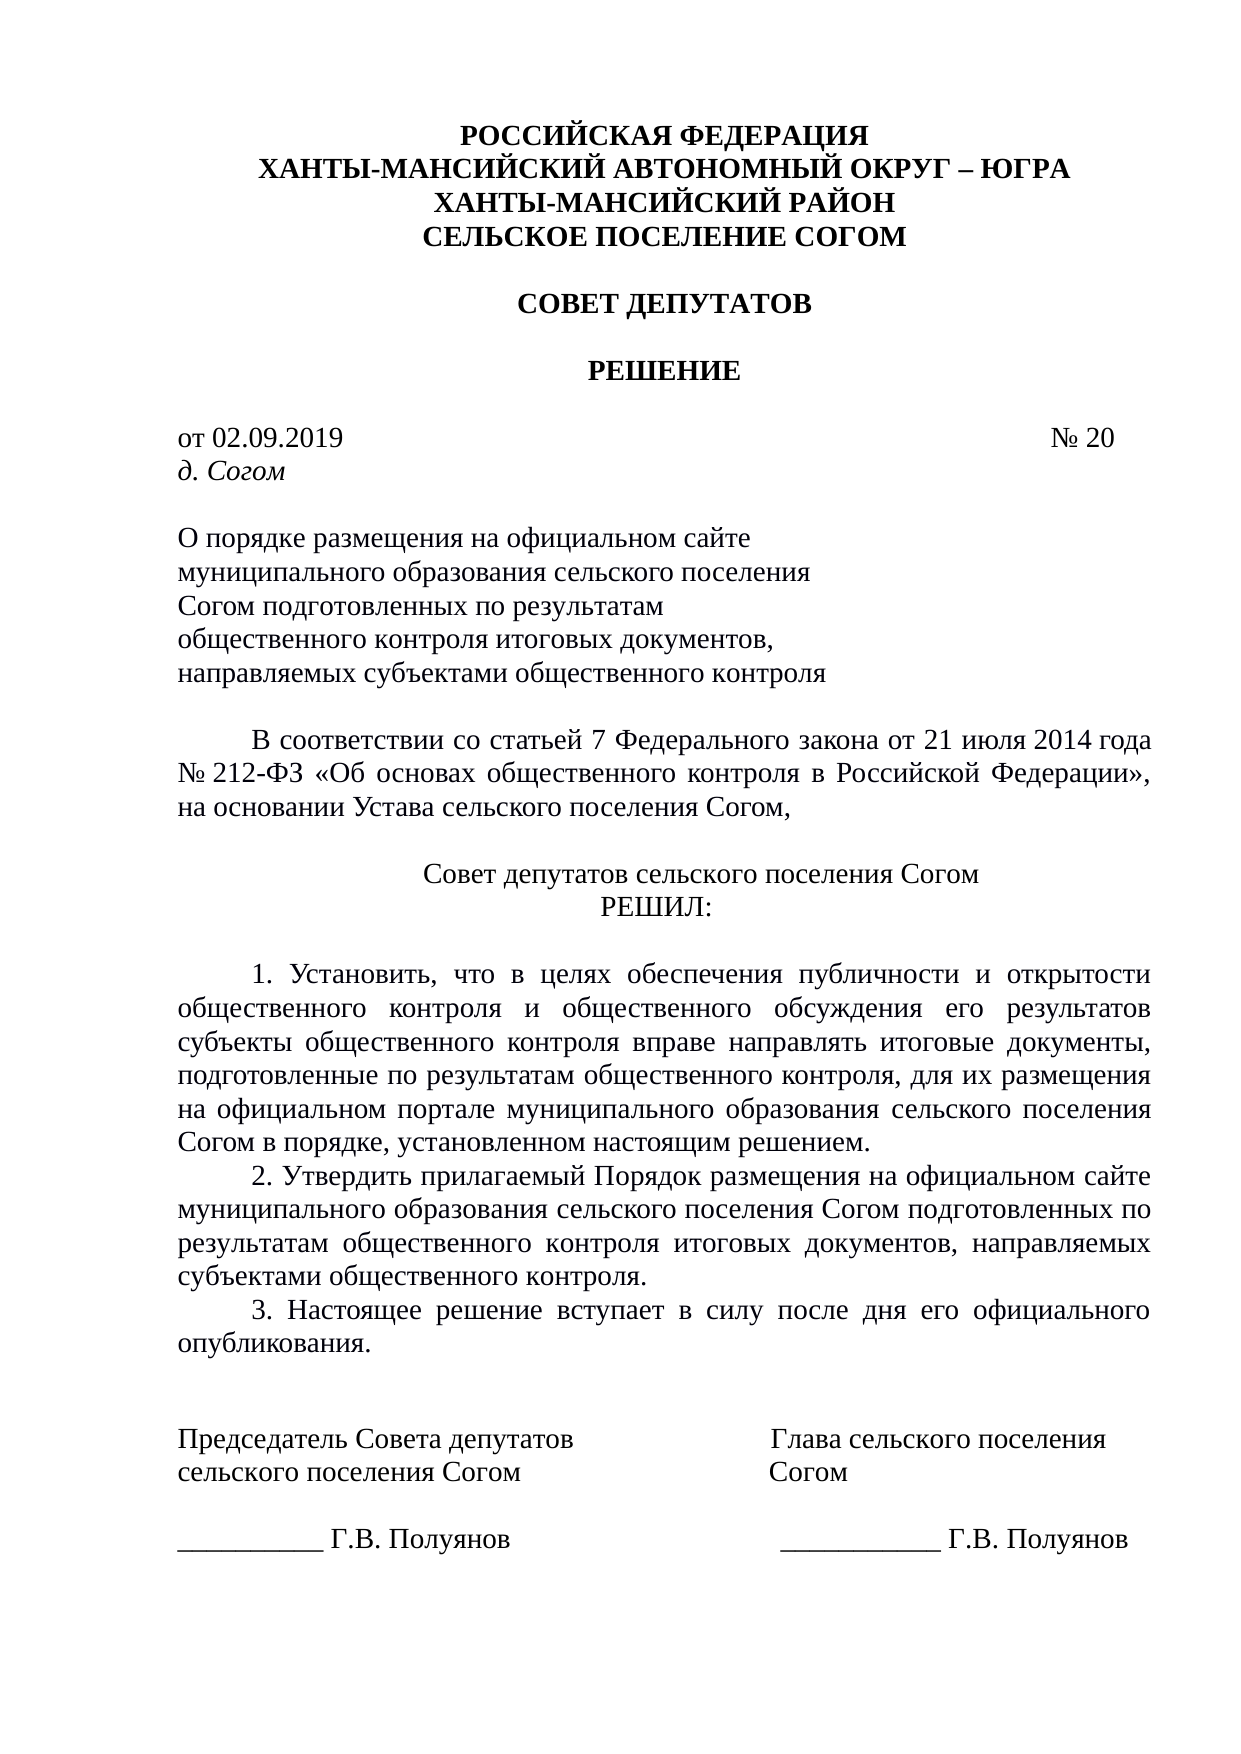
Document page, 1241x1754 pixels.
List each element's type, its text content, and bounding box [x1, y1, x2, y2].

text 1. Установить, что в целях обеспечения публичности и открытости общественного контроля и общественного обсуждения его результатов субъекты общественного контроля вправе направлять итоговые документы, подготовленные по результатам общественного контроля, для их размещения на официальном портале муниципального образования сельского поселения Согом в порядке, установленном настоящим решением. [177, 957, 1152, 1158]
text 2. Утвердить прилагаемый Порядок размещения на официальном сайте муниципального образования сельского поселения Согом подготовленных по результатам общественного контроля итоговых документов, направляемых субъектами общественного контроля. [177, 1158, 1152, 1292]
text Председатель Совета депутатов Глава сельского поселения [177, 1421, 1152, 1454]
text 3. Настоящее решение вступает в силу после дня его официального опубликования. [177, 1292, 1152, 1359]
text В соответствии со статьей 7 Федерального закона от 21 июля 2014 года № 212-ФЗ «Об основах общественного контроля в Российской Федерации», на основании Устава сельского поселения Согом, [177, 722, 1152, 822]
text ХАНТЫ-МАНСИЙСКИЙ РАЙОН [177, 185, 1152, 219]
text РЕШИЛ: [177, 889, 1152, 923]
text Совет депутатов сельского поселения Согом [177, 856, 1152, 889]
text от 02.09.2019 № 20 [177, 420, 1152, 453]
text ХАНТЫ-МАНСИЙСКИЙ АВТОНОМНЫЙ ОКРУГ – ЮГРА [177, 152, 1152, 185]
text СОВЕТ ДЕПУТАТОВ [177, 286, 1152, 319]
text сельского поселения Согом Согом [177, 1454, 1152, 1488]
text СЕЛЬСКОЕ ПОСЕЛЕНИЕ СОГОМ [177, 219, 1152, 252]
text РЕШЕНИЕ [177, 353, 1152, 386]
text РОССИЙСКАЯ ФЕДЕРАЦИЯ [177, 118, 1152, 152]
text д. Согом [177, 453, 1152, 487]
text __________ Г.В. Полуянов ___________ Г.В. Полуянов [177, 1521, 1152, 1555]
text О порядке размещения на официальном сайте муниципального образования сельского поселения Согом подготовленных по результатам общественного контроля итоговых документов, направляемых субъектами общественного контроля [177, 521, 827, 688]
